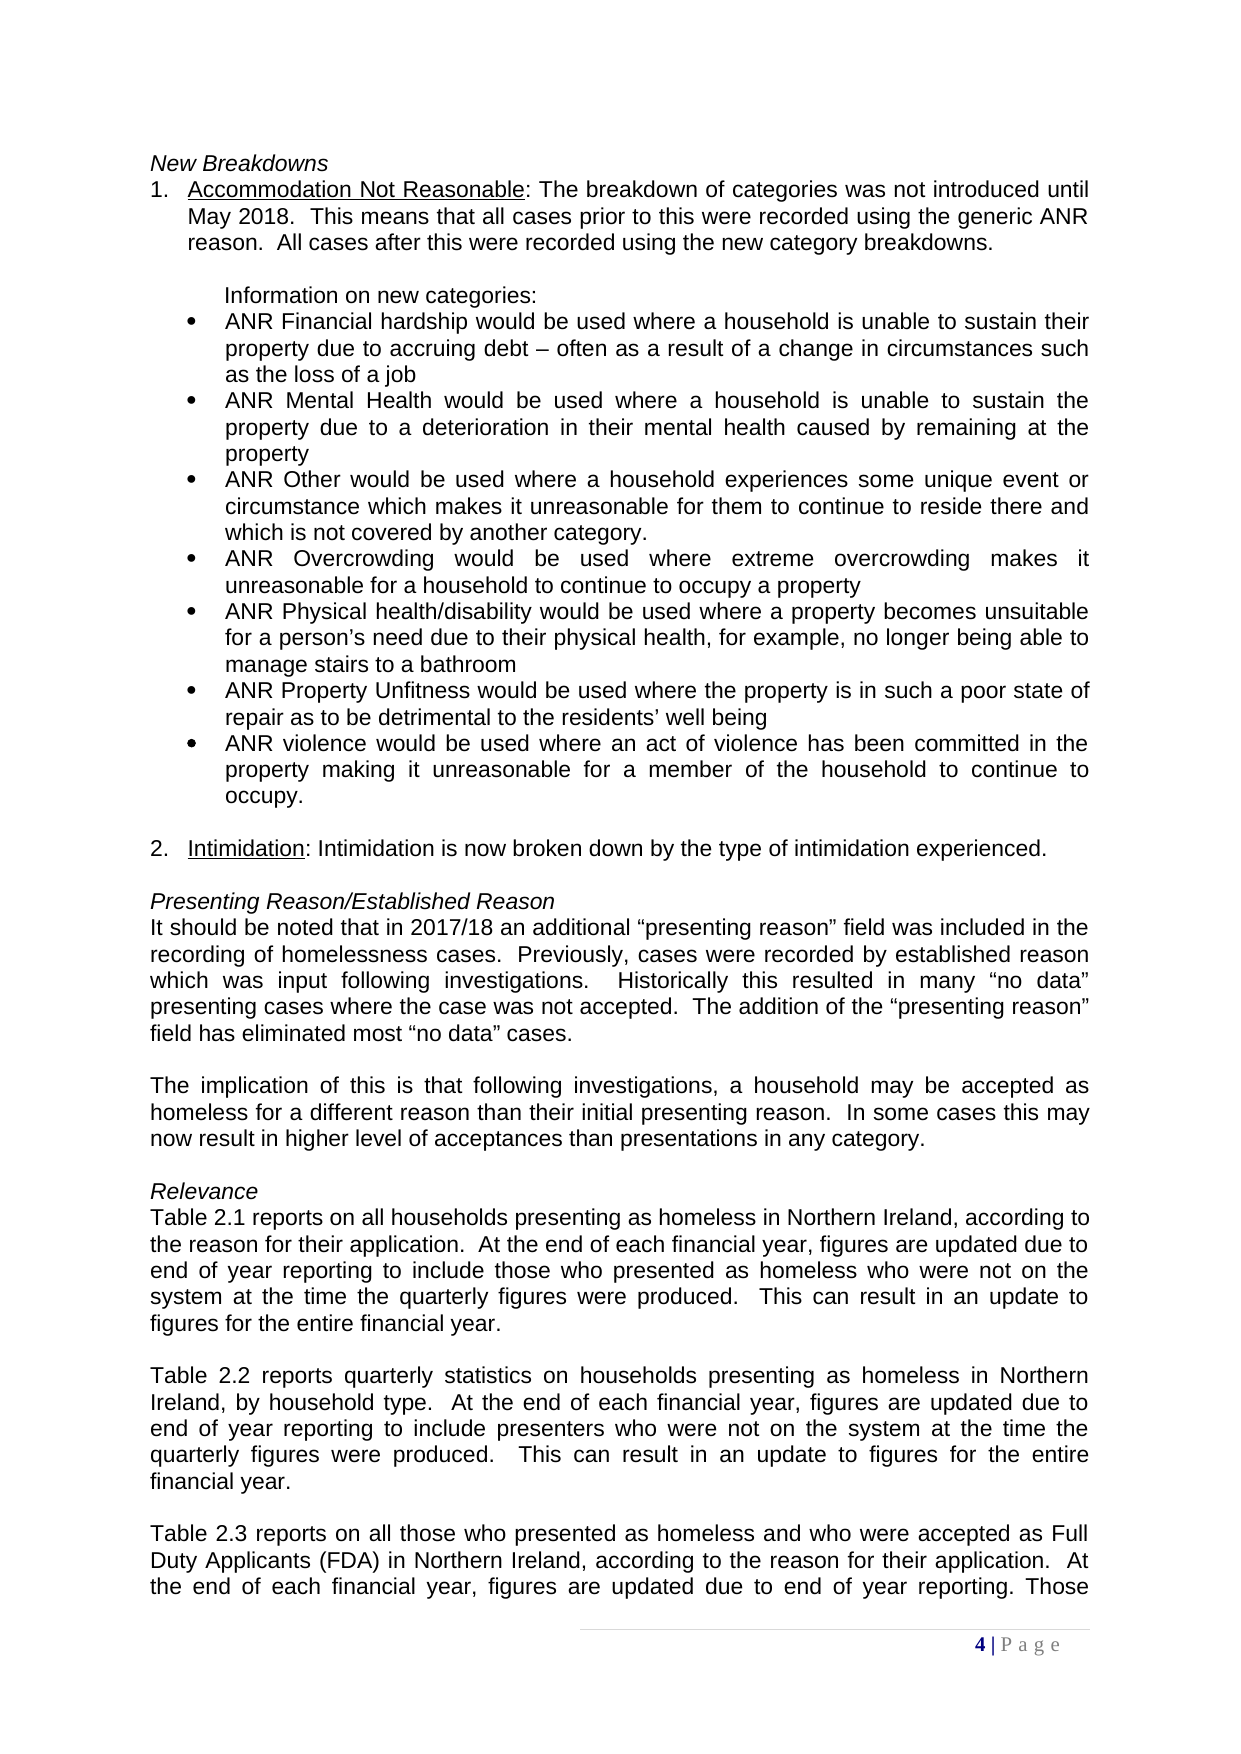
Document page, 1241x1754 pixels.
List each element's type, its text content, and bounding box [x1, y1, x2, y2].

list ANR Property Unfitness would be used where the property is in such a poor state of repair as to be detrimental to the residents’ well being [187, 677, 1090, 730]
text Relevance [150, 1178, 1090, 1204]
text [150, 1520, 1090, 1599]
list ANR Mental Health would be used where a household is unable to sustain the property due to a deterioration in their mental health caused by remaining at the property [187, 387, 1090, 466]
list ANR Physical health/disability would be used where a property becomes unsuitable for a person’s need due to their physical health, for example, no longer being able to manage stairs to a bathroom [187, 598, 1090, 677]
list Accommodation Not Reasonable: The breakdown of categories was not introduced until May 2018. This means that all cases prior to this were recorded using the generic ANR reason. All cases after this were recorded using the new category breakdowns. [150, 176, 1090, 255]
text The implication of this is that following investigations, a household may be accepted as homeless for a different reason than their initial presenting reason. In some cases this may now result in higher level of acceptances than presentations in any category. [150, 1072, 1090, 1151]
text Table 2.2 reports quarterly statistics on households presenting as homeless in Northern Ireland, by household type. At the end of each financial year, figures are updated due to end of year reporting to include presenters who were not on the system at the time the quarterly figures were produced. This can result in an update to figures for the entire financial year. [150, 1362, 1090, 1494]
list ANR Overcrowding would be used where extreme overcrowding makes it unreasonable for a household to continue to occupy a property [187, 545, 1090, 598]
list Intimidation: Intimidation is now broken down by the type of intimidation experienced. [150, 835, 1090, 862]
list ANR violence would be used where an act of violence has been committed in the property making it unreasonable for a member of the household to continue to occupy. [187, 730, 1090, 809]
text Table 2.1 reports on all households presenting as homeless in Northern Ireland, according to the reason for their application. At the end of each financial year, figures are updated due to end of year reporting to include those who presented as homeless who were not on the system at the time the quarterly figures were produced. This can result in an update to figures for the entire financial year. [150, 1204, 1090, 1336]
list ANR Other would be used where a household experiences some unique event or circumstance which makes it unreasonable for them to continue to reside there and which is not covered by another category. [187, 466, 1090, 545]
list ANR Financial hardship would be used where a household is unable to sustain their property due to accruing debt – often as a result of a change in circumstances such as the loss of a job [187, 308, 1090, 387]
text Information on new categories: [224, 282, 1090, 308]
text Presenting Reason/Established Reason [150, 888, 1090, 914]
text It should be noted that in 2017/18 an additional “presenting reason” field was included in the recording of homelessness cases. Previously, cases were recorded by established reason which was input following investigations. Historically this resulted in many “no data” presenting cases where the case was not accepted. The addition of the “presenting reason” field has eliminated most “no data” cases. [150, 914, 1090, 1046]
text New Breakdowns [150, 150, 1090, 176]
